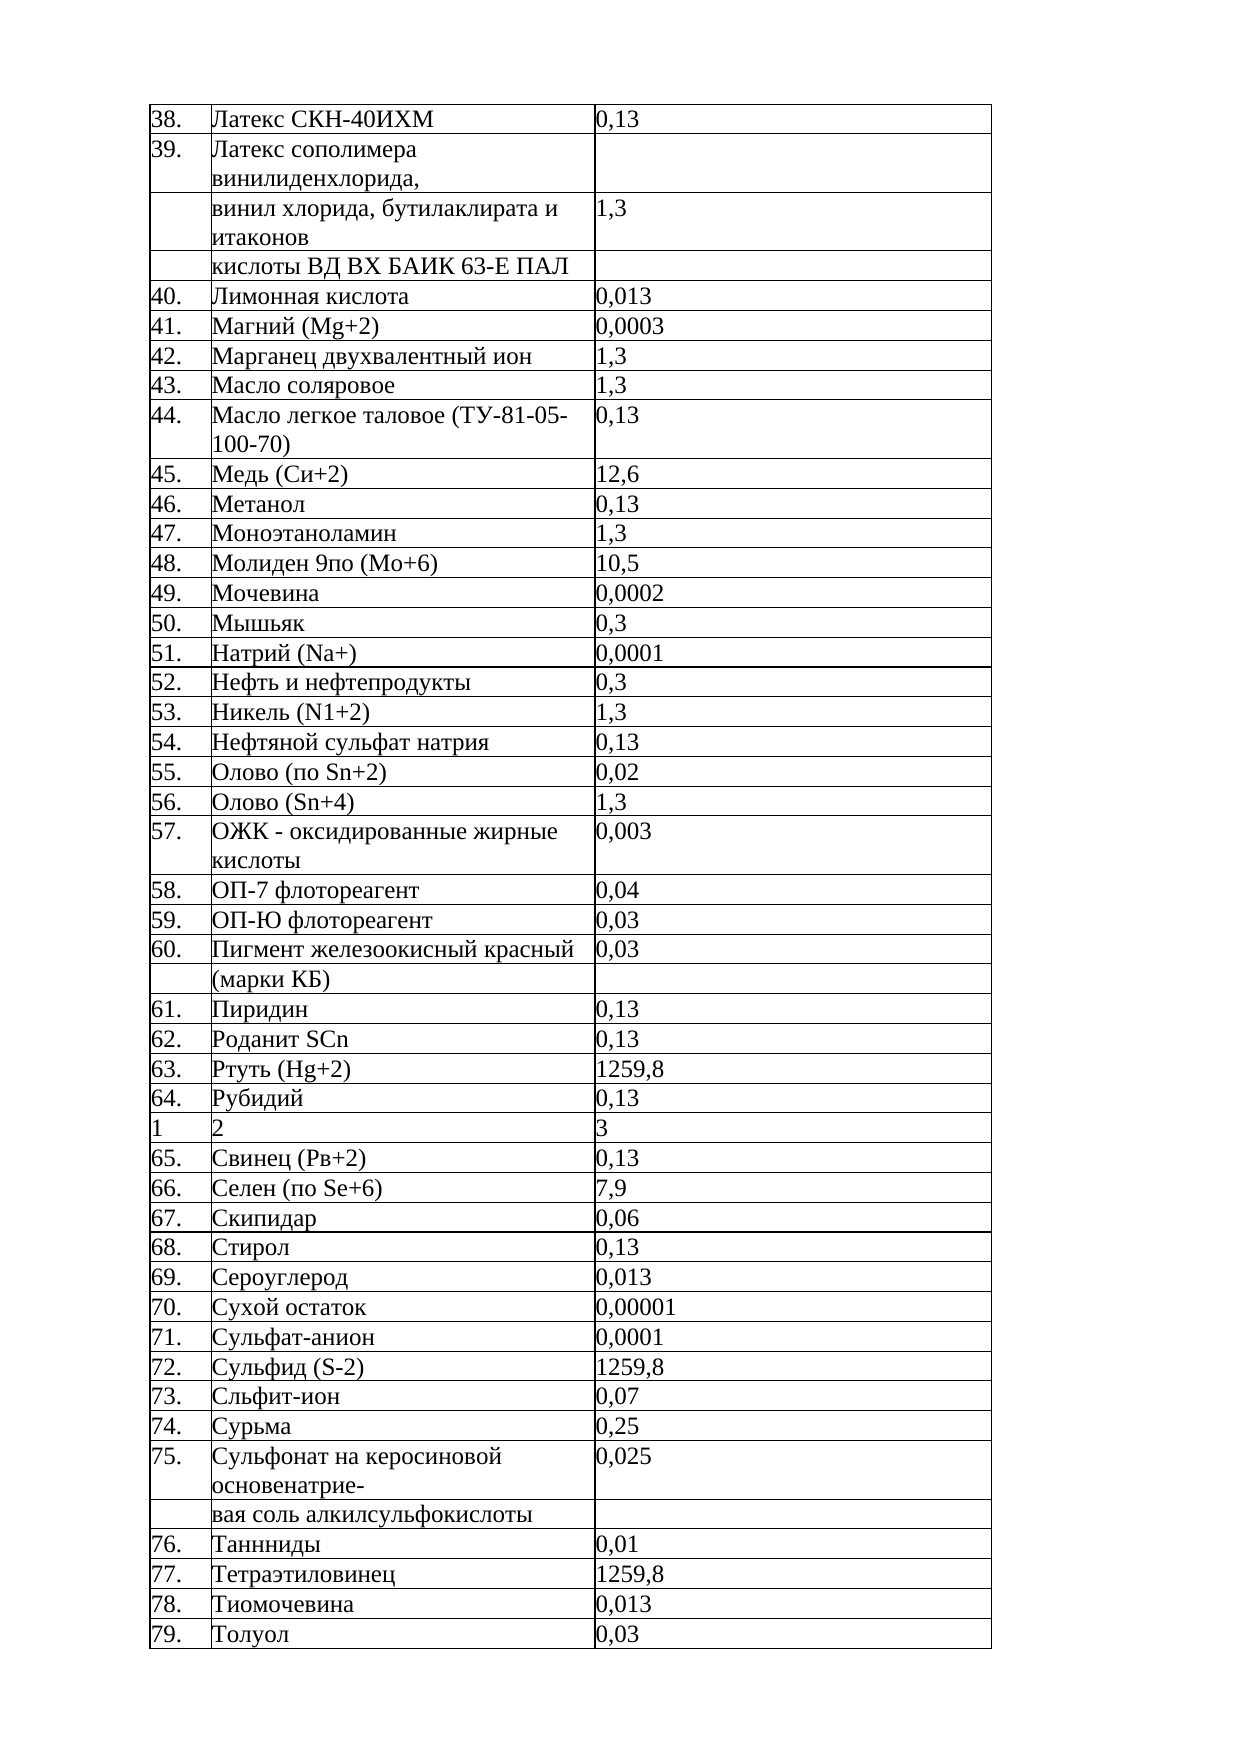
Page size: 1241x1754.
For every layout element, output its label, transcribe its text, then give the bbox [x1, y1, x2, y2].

table_cell Латекс СКН-40ИХМ [212, 105, 594, 133]
table_cell 0,13 [596, 994, 991, 1023]
table_cell 1259,8 [596, 1352, 991, 1380]
table_cell Масло соляровое [212, 371, 594, 399]
table_cell 39. [151, 134, 211, 192]
table_cell 65. [151, 1143, 211, 1172]
table_cell 75. [151, 1441, 211, 1498]
table_cell 0,13 [596, 727, 991, 756]
table_cell 76. [151, 1529, 211, 1558]
table_cell (марки КБ) [212, 964, 594, 993]
table_cell Метанол [212, 489, 594, 517]
table_cell Олово (Sn+4) [212, 787, 594, 815]
table_cell 69. [151, 1262, 211, 1291]
table_cell 0,13 [596, 105, 991, 133]
table_cell Медь (Си+2) [212, 459, 594, 488]
table_cell 1,3 [596, 193, 991, 250]
table_cell 0,07 [596, 1381, 991, 1410]
table_cell Натрий (Na+) [212, 638, 594, 666]
table_cell 1259,8 [596, 1054, 991, 1082]
table_cell 52. [151, 668, 211, 696]
table_cell Сульфат-анион [212, 1322, 594, 1351]
table_cell кислоты ВД ВХ БАИК 63-Е ПАЛ [212, 251, 594, 280]
table_cell Сурьма [212, 1411, 594, 1440]
table_cell 43. [151, 371, 211, 399]
table_cell 47. [151, 519, 211, 547]
table_cell Никель (N1+2) [212, 697, 594, 726]
table_cell 64. [151, 1084, 211, 1112]
table_cell 66. [151, 1173, 211, 1202]
table_cell Скипидар [212, 1203, 594, 1231]
table_cell [596, 134, 991, 192]
table_cell 0,13 [596, 1143, 991, 1172]
table_cell 42. [151, 341, 211, 369]
table_cell [151, 964, 211, 993]
table_cell 55. [151, 757, 211, 786]
table_cell Свинец (Рв+2) [212, 1143, 594, 1172]
table_cell 59. [151, 905, 211, 933]
table_cell 62. [151, 1024, 211, 1053]
table_cell Роданит SCn [212, 1024, 594, 1053]
table_cell 2 [212, 1113, 594, 1142]
table_cell 0,02 [596, 757, 991, 786]
table_cell 0,013 [596, 1589, 991, 1618]
table_cell 53. [151, 697, 211, 726]
table_cell 0,13 [596, 1084, 991, 1112]
table_cell 0,3 [596, 668, 991, 696]
table_cell Тетраэтиловинец [212, 1559, 594, 1588]
table_cell 54. [151, 727, 211, 756]
table_cell Рубидий [212, 1084, 594, 1112]
table_cell Сульфонат на керосиновой основенатрие- [212, 1441, 594, 1498]
table_cell Сльфит-ион [212, 1381, 594, 1410]
table_cell 44. [151, 400, 211, 458]
table_cell 56. [151, 787, 211, 815]
table_cell 48. [151, 548, 211, 577]
table_cell Селен (по Se+6) [212, 1173, 594, 1202]
table_cell 45. [151, 459, 211, 488]
table_cell 70. [151, 1292, 211, 1321]
table_cell Моноэтаноламин [212, 519, 594, 547]
table_cell 0,03 [596, 935, 991, 963]
table_cell 0,13 [596, 489, 991, 517]
table_cell 49. [151, 578, 211, 607]
table_cell Толуол [212, 1619, 594, 1647]
table_cell Нефтяной сульфат натрия [212, 727, 594, 756]
table_cell 1,3 [596, 697, 991, 726]
table_cell 74. [151, 1411, 211, 1440]
table_cell ОП-7 флотореагент [212, 875, 594, 904]
table_cell ОЖК - оксидированные жирные кислоты [212, 816, 594, 874]
table_cell 0,25 [596, 1411, 991, 1440]
table_cell 0,025 [596, 1441, 991, 1498]
table_cell 60. [151, 935, 211, 963]
table_cell вая соль алкилсульфокислоты [212, 1500, 594, 1528]
table_cell 73. [151, 1381, 211, 1410]
table_cell 0,0001 [596, 1322, 991, 1351]
table_cell Таннниды [212, 1529, 594, 1558]
table_cell Нефть и нефтепродукты [212, 668, 594, 696]
table_cell Магний (Mg+2) [212, 311, 594, 340]
table_cell Ртуть (Hg+2) [212, 1054, 594, 1082]
table_cell 61. [151, 994, 211, 1023]
table_cell Сероуглерод [212, 1262, 594, 1291]
table_cell 40. [151, 281, 211, 310]
table_cell 1,3 [596, 787, 991, 815]
table_cell Марганец двухвалентный ион [212, 341, 594, 369]
table_cell Стирол [212, 1233, 594, 1261]
table_cell 71. [151, 1322, 211, 1351]
table_cell [596, 1500, 991, 1528]
table_cell 1,3 [596, 371, 991, 399]
table_cell 0,13 [596, 1024, 991, 1053]
table_cell 78. [151, 1589, 211, 1618]
table_cell 63. [151, 1054, 211, 1082]
table_cell [596, 251, 991, 280]
table_cell 0,03 [596, 1619, 991, 1647]
table_cell 1259,8 [596, 1559, 991, 1588]
table_cell 12,6 [596, 459, 991, 488]
table_cell 0,0001 [596, 638, 991, 666]
table_cell Пигмент железоокисный красный [212, 935, 594, 963]
table_cell 1,3 [596, 519, 991, 547]
table_cell Масло легкое таловое (ТУ-81-05-100-70) [212, 400, 594, 458]
table_cell 0,03 [596, 905, 991, 933]
table_cell Мышьяк [212, 608, 594, 637]
table_cell 50. [151, 608, 211, 637]
table_cell Пиридин [212, 994, 594, 1023]
table_cell Тиомочевина [212, 1589, 594, 1618]
table_cell 0,013 [596, 1262, 991, 1291]
table_cell 77. [151, 1559, 211, 1588]
table_cell 0,06 [596, 1203, 991, 1231]
table_cell 10,5 [596, 548, 991, 577]
table_cell 0,0003 [596, 311, 991, 340]
table_cell 0,13 [596, 400, 991, 458]
table_cell 51. [151, 638, 211, 666]
table_cell 0,00001 [596, 1292, 991, 1321]
table_cell 0,0002 [596, 578, 991, 607]
table_cell [151, 251, 211, 280]
table_cell 7,9 [596, 1173, 991, 1202]
table_cell 46. [151, 489, 211, 517]
table_cell 38. [151, 105, 211, 133]
table_cell Лимонная кислота [212, 281, 594, 310]
table_cell 1 [151, 1113, 211, 1142]
table_cell ОП-Ю флотореагент [212, 905, 594, 933]
table_cell 3 [596, 1113, 991, 1142]
table_cell 67. [151, 1203, 211, 1231]
table_cell 0,13 [596, 1233, 991, 1261]
table_cell [151, 1500, 211, 1528]
table_cell 0,003 [596, 816, 991, 874]
table_cell [596, 964, 991, 993]
table_cell Сухой остаток [212, 1292, 594, 1321]
table_cell 0,013 [596, 281, 991, 310]
table_cell 1,3 [596, 341, 991, 369]
table_cell Сульфид (S-2) [212, 1352, 594, 1380]
table_cell Латекс сополимера винилиденхлорида, [212, 134, 594, 192]
table_cell [151, 193, 211, 250]
table_cell 57. [151, 816, 211, 874]
table_cell Олово (по Sn+2) [212, 757, 594, 786]
table_cell 58. [151, 875, 211, 904]
table_cell 41. [151, 311, 211, 340]
table_cell винил хлорида, бутилаклирата и итаконов [212, 193, 594, 250]
table_cell 0,01 [596, 1529, 991, 1558]
table_cell Мочевина [212, 578, 594, 607]
table_cell 0,04 [596, 875, 991, 904]
table_cell 68. [151, 1233, 211, 1261]
table_cell 72. [151, 1352, 211, 1380]
table_cell Молиден 9по (Мо+6) [212, 548, 594, 577]
table_cell 0,3 [596, 608, 991, 637]
table_cell 79. [151, 1619, 211, 1647]
